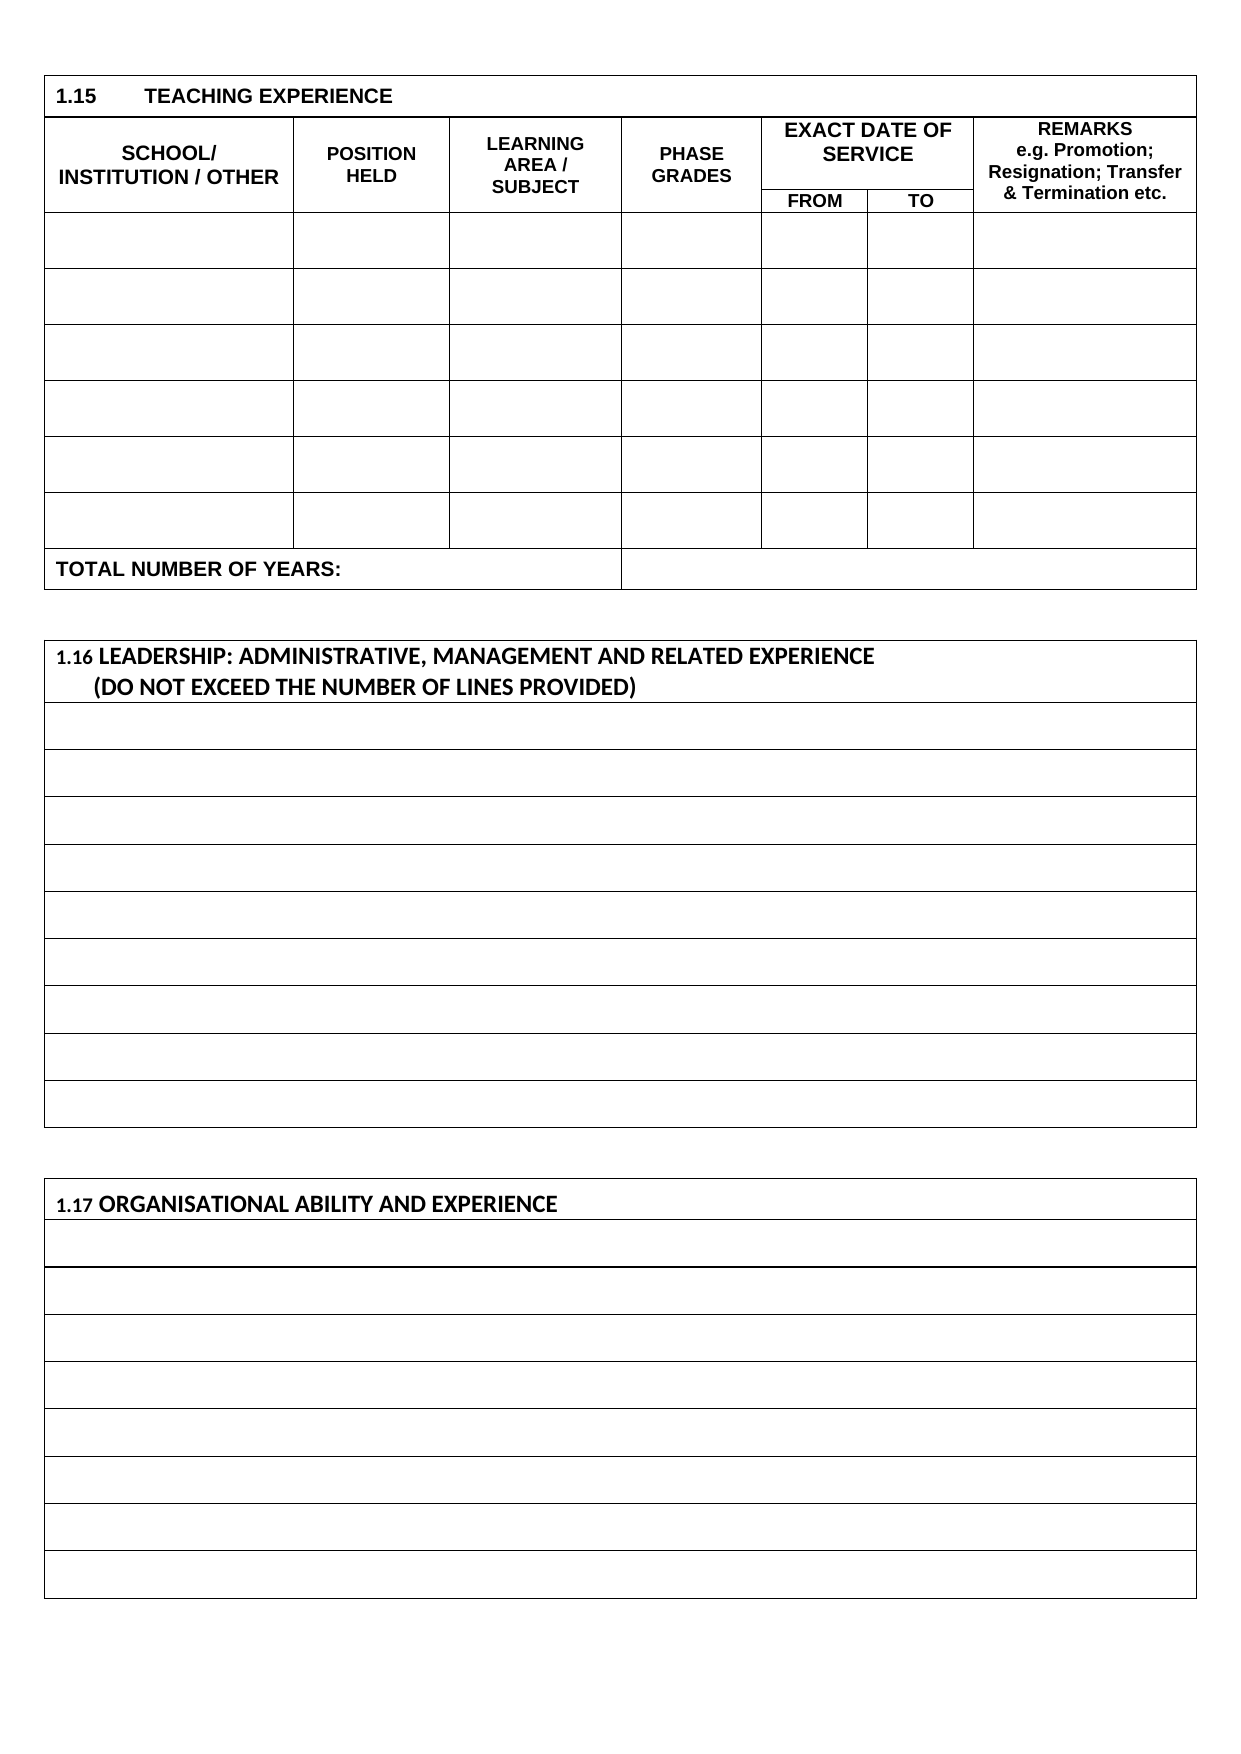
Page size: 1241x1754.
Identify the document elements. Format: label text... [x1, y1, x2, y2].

table_cell [974, 269, 1196, 324]
table_cell [45, 1504, 1196, 1550]
table_cell [622, 269, 761, 324]
table_cell [622, 213, 761, 268]
table_cell [762, 213, 867, 268]
table_cell [45, 1220, 1196, 1266]
table_cell [45, 1409, 1196, 1456]
table_cell [762, 325, 867, 380]
table_cell [45, 703, 1196, 749]
table_cell [45, 1081, 1196, 1127]
table_cell [45, 750, 1196, 796]
table_cell [974, 325, 1196, 380]
table_cell POSITION HELD [294, 118, 449, 212]
table_cell [450, 437, 621, 492]
table_cell [45, 1268, 1196, 1314]
table_cell EXACT DATE OF SERVICE [762, 118, 973, 189]
table_header ORGANISATIONAL ABILITY AND EXPERIENCE [45, 1179, 1196, 1219]
table_cell [45, 1457, 1196, 1503]
table_cell [868, 381, 973, 436]
table_cell TOTAL NUMBER OF YEARS: [45, 549, 621, 589]
table_cell [294, 437, 449, 492]
table_cell [868, 325, 973, 380]
table_cell FROM [762, 190, 867, 212]
table_cell [45, 892, 1196, 938]
table_cell [45, 437, 293, 492]
table_cell [294, 381, 449, 436]
table_cell [45, 986, 1196, 1033]
table_cell [45, 797, 1196, 843]
table_cell [45, 269, 293, 324]
table_cell [762, 493, 867, 547]
table_cell SCHOOL/ INSTITUTION / OTHER [45, 118, 293, 212]
table_cell [45, 381, 293, 436]
table_cell [450, 269, 621, 324]
table_cell [762, 381, 867, 436]
table_header LEADERSHIP: ADMINISTRATIVE, MANAGEMENT AND RELATED EXPERIENCE (DO NOT EXCEED THE NUMBER OF LINES PROVIDED) [45, 641, 1196, 702]
table_cell [622, 493, 761, 547]
table_cell [974, 213, 1196, 268]
table_cell [294, 269, 449, 324]
table_cell [974, 437, 1196, 492]
table_cell [45, 939, 1196, 985]
table_cell [450, 213, 621, 268]
table_cell [450, 381, 621, 436]
table_cell [45, 1551, 1196, 1597]
table_cell TO [868, 190, 973, 212]
table_cell [45, 1034, 1196, 1080]
table_cell [868, 437, 973, 492]
table_cell [45, 325, 293, 380]
table_cell LEARNING AREA / SUBJECT [450, 118, 621, 212]
table_cell [622, 381, 761, 436]
table_cell PHASE GRADES [622, 118, 761, 212]
table_cell [974, 381, 1196, 436]
table_cell [45, 213, 293, 268]
table_cell [622, 325, 761, 380]
table_cell [45, 493, 293, 547]
table_cell [622, 549, 1196, 589]
table_cell [868, 493, 973, 547]
table_cell [450, 325, 621, 380]
table_cell [974, 493, 1196, 547]
table_header TEACHING EXPERIENCE [45, 76, 1196, 116]
table_cell [622, 437, 761, 492]
table_cell [294, 493, 449, 547]
table_cell REMARKS e.g. Promotion; Resignation; Transfer & Termination etc. [974, 118, 1196, 212]
table_cell [762, 437, 867, 492]
table_cell [762, 269, 867, 324]
table_cell [294, 213, 449, 268]
table_cell [45, 845, 1196, 891]
table_cell [868, 213, 973, 268]
table_cell [45, 1362, 1196, 1408]
table_cell [294, 325, 449, 380]
table_cell [45, 1315, 1196, 1361]
table_cell [450, 493, 621, 547]
table_cell [868, 269, 973, 324]
